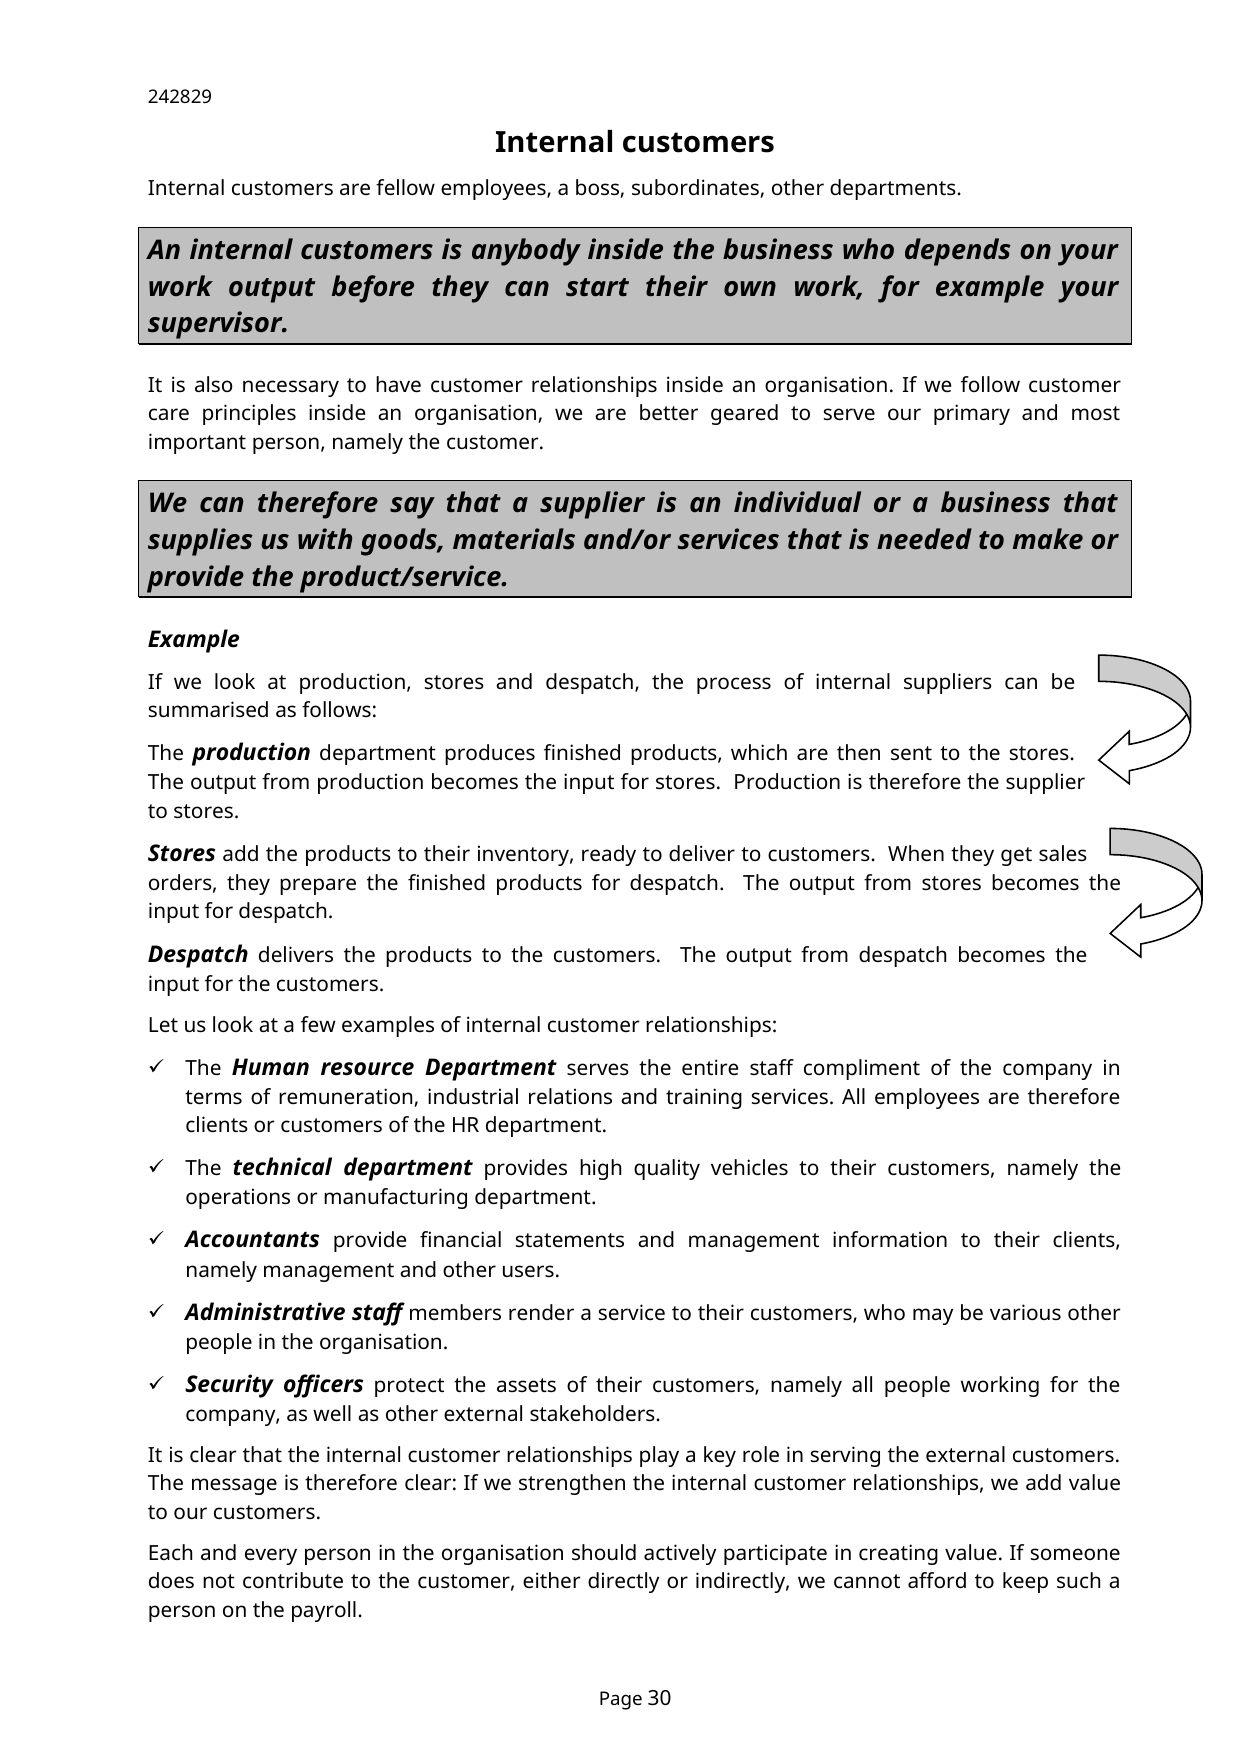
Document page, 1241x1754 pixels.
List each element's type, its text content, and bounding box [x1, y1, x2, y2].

list Security officers protect the assets of their customers, namely all people working for the company, as well as other external stakeholders. [148, 1368, 1122, 1427]
text Let us look at a few examples of internal customer relationships: [148, 1010, 1122, 1038]
text An internal customers is anybody inside the business who depends on your work output before they can start their own work, for example your supervisor. [139, 228, 1131, 343]
text We can therefore say that a supplier is an individual or a business that supplies us with goods, materials and/or services that is needed to make or provide the product/service. [139, 481, 1131, 596]
text The production department produces finished products, which are then sent to the stores. The output from production becomes the input for stores. Production is therefore the supplier to stores. [148, 736, 1122, 824]
text If we look at production, stores and despatch, the process of internal suppliers can be summarised as follows: [148, 667, 1122, 724]
text Despatch delivers the products to the customers. The output from despatch becomes the input for the customers. [148, 937, 1122, 997]
text Stores add the products to their inventory, ready to deliver to customers. When they get sales orders, they prepare the finished products for despatch. The output from stores becomes the input for despatch. [148, 837, 1122, 925]
list Administrative staff members render a service to their customers, who may be various other people in the organisation. [148, 1296, 1122, 1355]
text Internal customers are fellow employees, a boss, subordinates, other departments. [148, 173, 1122, 202]
list Accountants provide financial statements and management information to their clients, namely management and other users. [148, 1223, 1122, 1283]
list The Human resource Department serves the entire staff compliment of the company in terms of remuneration, industrial relations and training services. All employees are therefore clients or customers of the HR department. [148, 1051, 1122, 1139]
list The technical department provides high quality vehicles to their customers, namely the operations or manufacturing department. [148, 1151, 1122, 1211]
text It is clear that the internal customer relationships play a key role in serving the external customers. The message is therefore clear: If we strengthen the internal customer relationships, we add value to our customers. [148, 1440, 1122, 1525]
text It is also necessary to have customer relationships inside an organisation. If we follow customer care principles inside an organisation, we are better geared to serve our primary and most important person, namely the customer. [148, 370, 1122, 455]
text Example [148, 623, 1122, 654]
text Each and every person in the organisation should actively participate in creating value. If someone does not contribute to the customer, either directly or indirectly, we cannot afford to keep such a person on the payroll. [148, 1538, 1122, 1623]
subtitle Internal customers [148, 121, 1122, 161]
